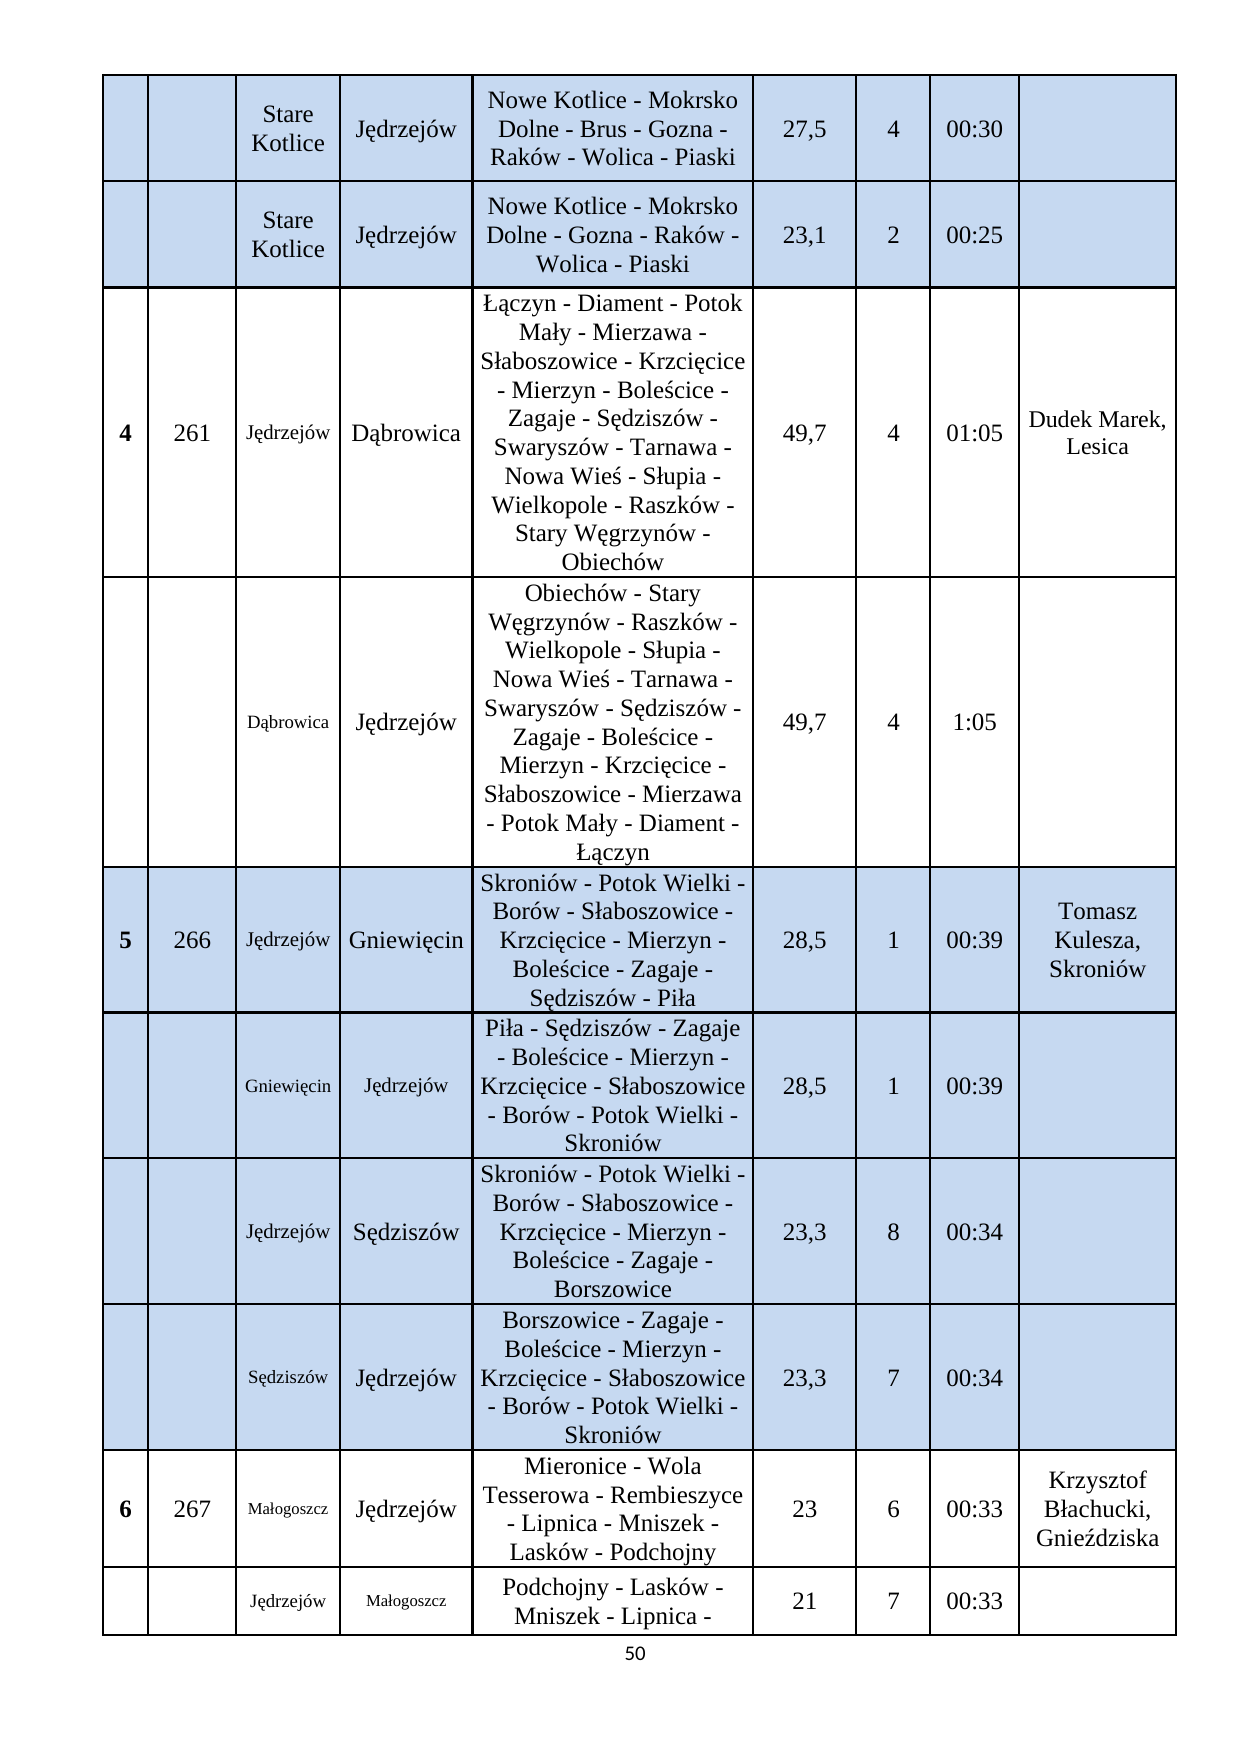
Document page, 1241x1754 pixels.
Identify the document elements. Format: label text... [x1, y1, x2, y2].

table_cell 00:39 [931, 868, 1018, 1011]
table_cell [104, 1014, 147, 1157]
table_cell Sędziszów [237, 1305, 339, 1449]
table_cell Gniewięcin [341, 868, 471, 1011]
table_cell [104, 578, 147, 866]
table_cell 1 [857, 868, 929, 1011]
table_cell 4 [857, 76, 929, 180]
table_cell [149, 1014, 235, 1157]
table_cell 4 [857, 578, 929, 866]
table_cell [149, 76, 235, 180]
table_cell Tomasz Kulesza, Skroniów [1020, 868, 1175, 1011]
table_cell 4 [104, 289, 147, 576]
table_cell Jędrzejów [341, 1451, 471, 1566]
table_cell 1 [857, 1014, 929, 1157]
table_cell 01:05 [931, 289, 1018, 576]
table_cell 21 [754, 1568, 855, 1634]
table_cell Skroniów - Potok Wielki - Borów - Słaboszowice - Krzcięcice - Mierzyn - Boleścice - Zagaje - Sędziszów - Piła [474, 868, 752, 1011]
table_cell [104, 1159, 147, 1303]
table_cell Dąbrowica [237, 578, 339, 866]
table_cell [1020, 1014, 1175, 1157]
table_cell Jędrzejów [237, 289, 339, 576]
table_cell [149, 578, 235, 866]
table_cell Nowe Kotlice - Mokrsko Dolne - Gozna - Raków - Wolica - Piaski [474, 182, 752, 286]
table_cell [149, 182, 235, 286]
table_cell 261 [149, 289, 235, 576]
table_cell 7 [857, 1305, 929, 1449]
table_cell [1020, 578, 1175, 866]
table_cell [104, 182, 147, 286]
table_cell 8 [857, 1159, 929, 1303]
table_cell [149, 1159, 235, 1303]
table_cell 00:39 [931, 1014, 1018, 1157]
table_cell 00:34 [931, 1305, 1018, 1449]
table_cell Jędrzejów [237, 1159, 339, 1303]
table_cell 23 [754, 1451, 855, 1566]
table_cell Jędrzejów [237, 1568, 339, 1634]
table_cell 49,7 [754, 289, 855, 576]
table_cell Krzysztof Błachucki, Gnieździska [1020, 1451, 1175, 1566]
table_cell Dudek Marek, Lesica [1020, 289, 1175, 576]
table_cell [1020, 1305, 1175, 1449]
table_cell [149, 1305, 235, 1449]
table_cell 00:33 [931, 1451, 1018, 1566]
table_cell Gniewięcin [237, 1014, 339, 1157]
table_cell 27,5 [754, 76, 855, 180]
table_cell Piła - Sędziszów - Zagaje - Boleścice - Mierzyn - Krzcięcice - Słaboszowice - Borów - Potok Wielki - Skroniów [474, 1014, 752, 1157]
table_cell Jędrzejów [341, 76, 471, 180]
table_cell Jędrzejów [341, 1014, 471, 1157]
table_cell [104, 1305, 147, 1449]
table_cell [474, 1568, 752, 1634]
table_cell [1020, 76, 1175, 180]
table_cell Dąbrowica [341, 289, 471, 576]
table_cell 6 [104, 1451, 147, 1566]
table_cell 4 [857, 289, 929, 576]
table_cell Łączyn - Diament - Potok Mały - Mierzawa - Słaboszowice - Krzcięcice - Mierzyn - Boleścice - Zagaje - Sędziszów - Swaryszów - Tarnawa - Nowa Wieś - Słupia - Wielkopole - Raszków - Stary Węgrzynów - Obiechów [474, 289, 752, 576]
table_cell 00:34 [931, 1159, 1018, 1303]
table_cell 28,5 [754, 1014, 855, 1157]
table_cell [104, 1568, 147, 1634]
table_cell 00:33 [931, 1568, 1018, 1634]
table_cell Jędrzejów [341, 182, 471, 286]
table_cell 2 [857, 182, 929, 286]
table_cell Skroniów - Potok Wielki - Borów - Słaboszowice - Krzcięcice - Mierzyn - Boleścice - Zagaje - Borszowice [474, 1159, 752, 1303]
table_cell Sędziszów [341, 1159, 471, 1303]
table_cell Nowe Kotlice - Mokrsko Dolne - Brus - Gozna - Raków - Wolica - Piaski [474, 76, 752, 180]
table_cell 266 [149, 868, 235, 1011]
table_cell [1020, 1568, 1175, 1634]
table_cell Borszowice - Zagaje - Boleścice - Mierzyn - Krzcięcice - Słaboszowice - Borów - Potok Wielki - Skroniów [474, 1305, 752, 1449]
table_cell 00:30 [931, 76, 1018, 180]
table_cell 28,5 [754, 868, 855, 1011]
table_cell Jędrzejów [341, 1305, 471, 1449]
table_cell Małogoszcz [237, 1451, 339, 1566]
table_cell Małogoszcz [341, 1568, 471, 1634]
table_cell Mieronice - Wola Tesserowa - Rembieszyce - Lipnica - Mniszek - Lasków - Podchojny [474, 1451, 752, 1566]
table_cell 49,7 [754, 578, 855, 866]
table_cell 5 [104, 868, 147, 1011]
table_cell 23,1 [754, 182, 855, 286]
table_cell Obiechów - Stary Węgrzynów - Raszków - Wielkopole - Słupia - Nowa Wieś - Tarnawa - Swaryszów - Sędziszów - Zagaje - Boleścice - Mierzyn - Krzcięcice - Słaboszowice - Mierzawa - Potok Mały - Diament - Łączyn [474, 578, 752, 866]
table_cell 267 [149, 1451, 235, 1566]
table_cell Stare Kotlice [237, 76, 339, 180]
table_cell 6 [857, 1451, 929, 1566]
table_cell 23,3 [754, 1159, 855, 1303]
table_cell [1020, 182, 1175, 286]
table_cell [1020, 1159, 1175, 1303]
table_cell Jędrzejów [341, 578, 471, 866]
table_cell Jędrzejów [237, 868, 339, 1011]
table_cell Stare Kotlice [237, 182, 339, 286]
table_cell [104, 76, 147, 180]
table_cell 1:05 [931, 578, 1018, 866]
table_cell 7 [857, 1568, 929, 1634]
table_cell 00:25 [931, 182, 1018, 286]
table_cell [149, 1568, 235, 1634]
table_cell 23,3 [754, 1305, 855, 1449]
